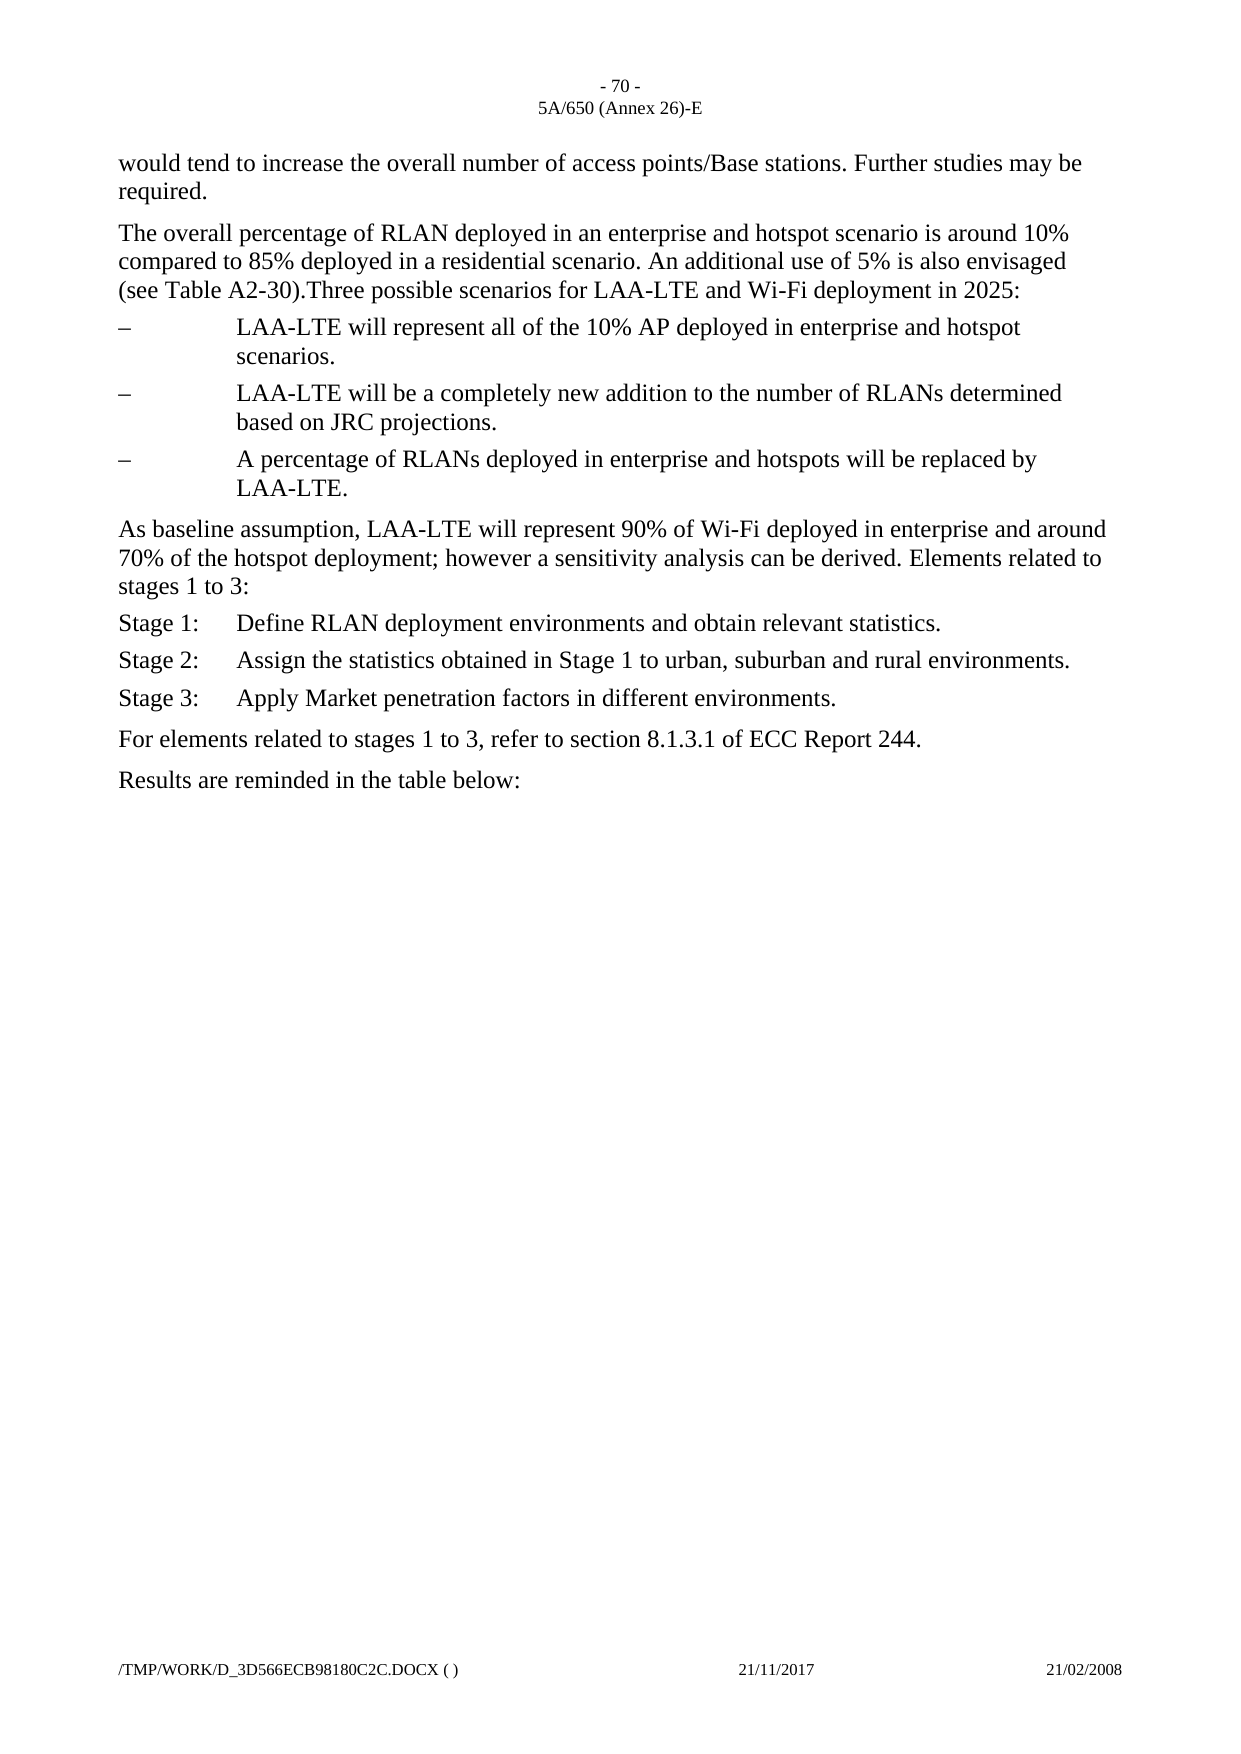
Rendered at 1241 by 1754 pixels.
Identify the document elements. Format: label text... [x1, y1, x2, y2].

text Stage 3: Apply Market penetration factors in different environments. [118, 683, 1122, 711]
text Stage 2: Assign the statistics obtained in Stage 1 to urban, suburban and rural environments. [118, 646, 1122, 674]
text As baseline assumption, LAA-LTE will represent 90% of Wi-Fi deployed in enterprise and around 70% of the hotspot deployment; however a sensitivity analysis can be derived. Elements related to stages 1 to 3: [118, 514, 1122, 600]
text For elements related to stages 1 to 3, refer to section 8.1.3.1 of ECC Report 244. [118, 724, 1122, 753]
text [118, 148, 1122, 205]
text – A percentage of RLANs deployed in enterprise and hotspots will be replaced by LAA-LTE. [118, 444, 1122, 501]
text Results are reminded in the table below: [118, 765, 1122, 794]
text – LAA-LTE will be a completely new addition to the number of RLANs determined based on JRC projections. [118, 378, 1122, 436]
text – LAA-LTE will represent all of the 10% AP deployed in enterprise and hotspot scenarios. [118, 312, 1122, 370]
text The overall percentage of RLAN deployed in an enterprise and hotspot scenario is around 10% compared to 85% deployed in a residential scenario. An additional use of 5% is also envisaged (see Table A2-30).Three possible scenarios for LAA-LTE and Wi-Fi deployment in 2025: [118, 218, 1122, 304]
text Stage 1: Define RLAN deployment environments and obtain relevant statistics. [118, 608, 1122, 637]
